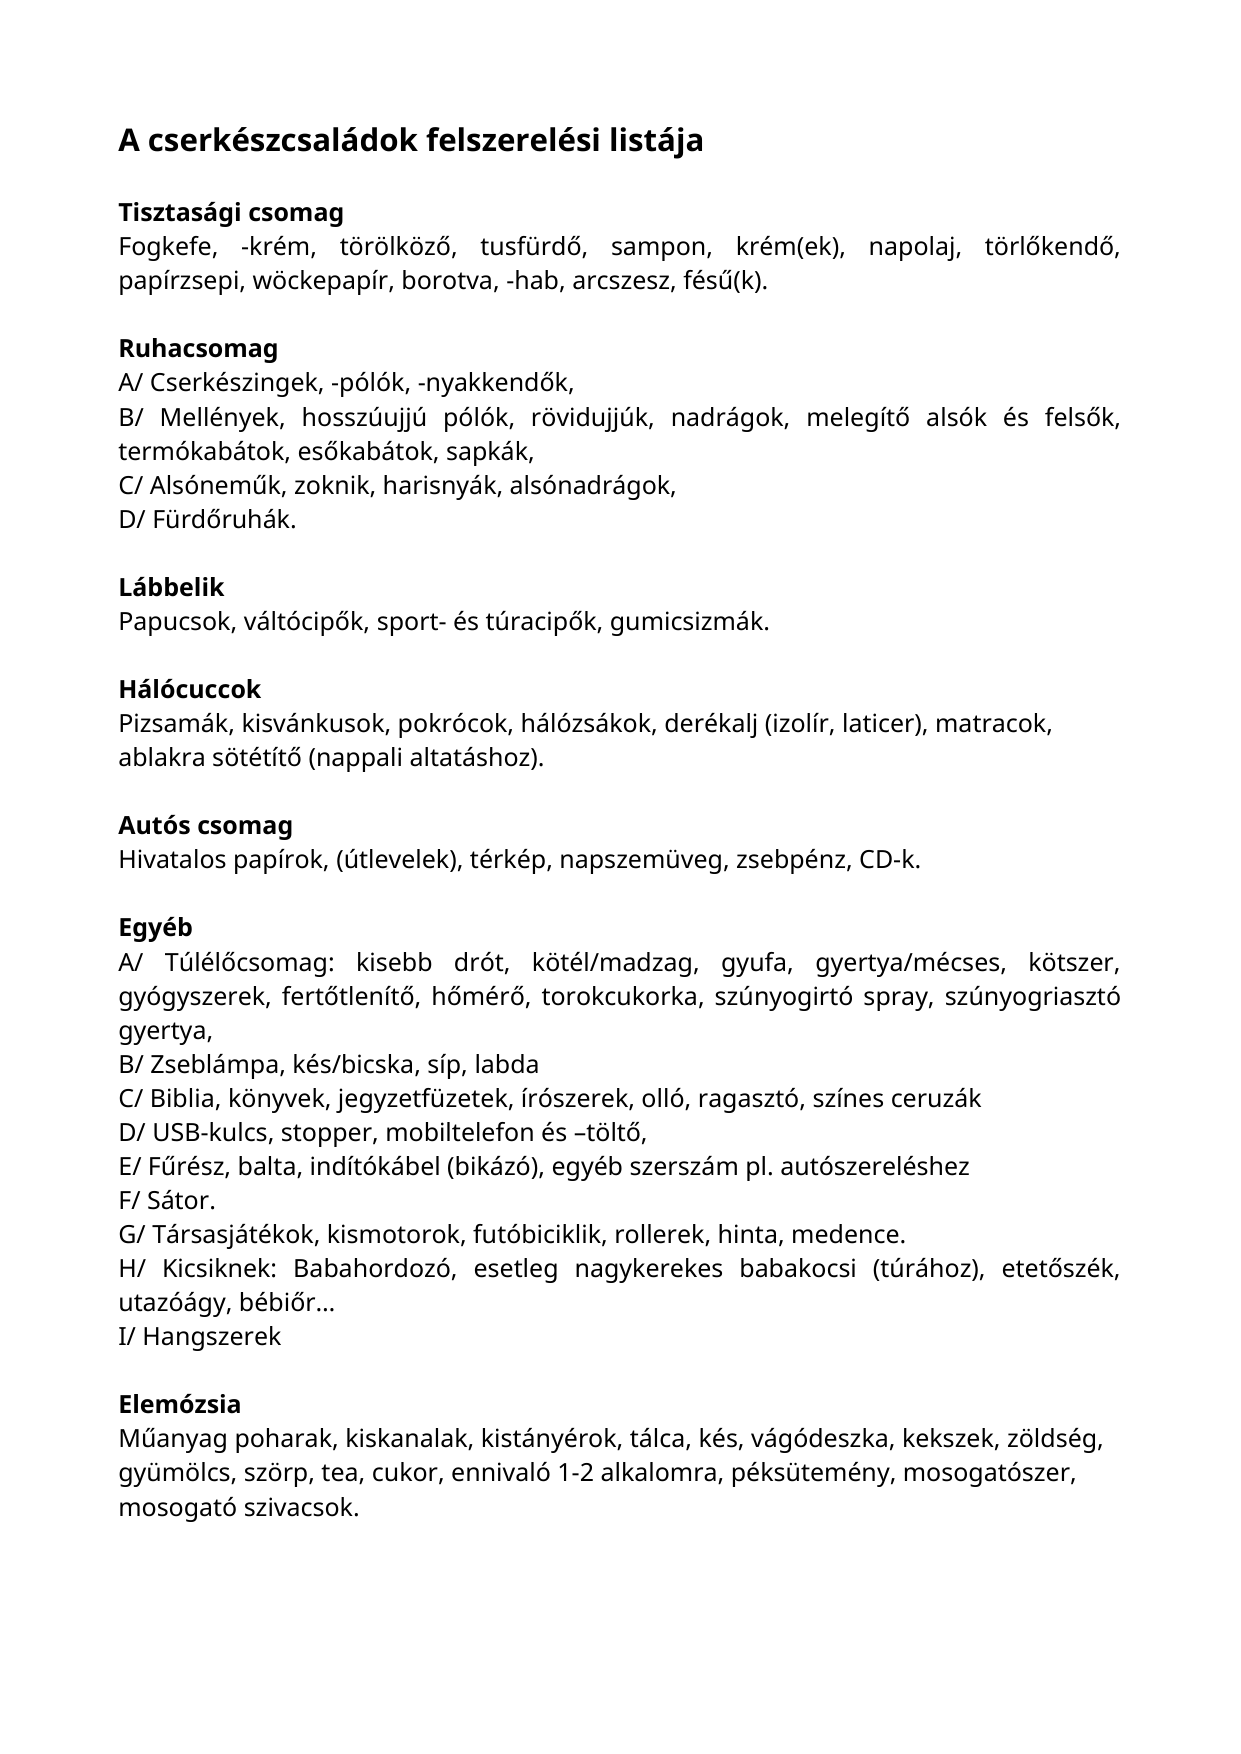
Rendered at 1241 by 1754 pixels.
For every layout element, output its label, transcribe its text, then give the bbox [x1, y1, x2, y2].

text Hivatalos papírok, (útlevelek), térkép, napszemüveg, zsebpénz, CD-k. [118, 842, 1122, 876]
text D/ Fürdőruhák. [118, 501, 1122, 535]
text I/ Hangszerek [118, 1319, 1122, 1353]
text Lábbelik [118, 569, 1122, 603]
text G/ Társasjátékok, kismotorok, futóbiciklik, rollerek, hinta, medence. [118, 1217, 1122, 1251]
text A/ Túlélőcsomag: kisebb drót, kötél/madzag, gyufa, gyertya/mécses, kötszer, gyógyszerek, fertőtlenítő, hőmérő, torokcukorka, szúnyogirtó spray, szúnyogriasztó gyertya, [118, 944, 1122, 1046]
text C/ Alsóneműk, zoknik, harisnyák, alsónadrágok, [118, 467, 1122, 501]
text Ruhacsomag [118, 331, 1122, 365]
text A cserkészcsaládok felszerelési listája [118, 118, 1122, 161]
text E/ Fűrész, balta, indítókábel (bikázó), egyéb szerszám pl. autószereléshez [118, 1148, 1122, 1183]
text D/ USB-kulcs, stopper, mobiltelefon és –töltő, [118, 1114, 1122, 1148]
text Papucsok, váltócipők, sport- és túracipők, gumicsizmák. [118, 603, 1122, 638]
text B/ Mellények, hosszúujjú pólók, rövidujjúk, nadrágok, melegítő alsók és felsők, termókabátok, esőkabátok, sapkák, [118, 399, 1122, 467]
text C/ Biblia, könyvek, jegyzetfüzetek, írószerek, olló, ragasztó, színes ceruzák [118, 1080, 1122, 1114]
text Hálócuccok [118, 672, 1122, 706]
text Fogkefe, -krém, törölköző, tusfürdő, sampon, krém(ek), napolaj, törlőkendő, papírzsepi, wöckepapír, borotva, -hab, arcszesz, fésű(k). [118, 229, 1122, 297]
text Egyéb [118, 910, 1122, 944]
text Elemózsia [118, 1387, 1122, 1421]
text Műanyag poharak, kiskanalak, kistányérok, tálca, kés, vágódeszka, kekszek, zöldség, gyümölcs, szörp, tea, cukor, ennivaló 1-2 alkalomra, péksütemény, mosogatószer, mosogató szivacsok. [118, 1421, 1122, 1523]
text B/ Zseblámpa, kés/bicska, síp, labda [118, 1046, 1122, 1080]
text Tisztasági csomag [118, 195, 1122, 229]
text H/ Kicsiknek: Babahordozó, esetleg nagykerekes babakocsi (túrához), etetőszék, utazóágy, bébiőr… [118, 1251, 1122, 1319]
text F/ Sátor. [118, 1183, 1122, 1217]
text A/ Cserkészingek, -pólók, -nyakkendők, [118, 365, 1122, 399]
text Autós csomag [118, 808, 1122, 842]
text Pizsamák, kisvánkusok, pokrócok, hálózsákok, derékalj (izolír, laticer), matracok, ablakra sötétítő (nappali altatáshoz). [118, 706, 1122, 774]
